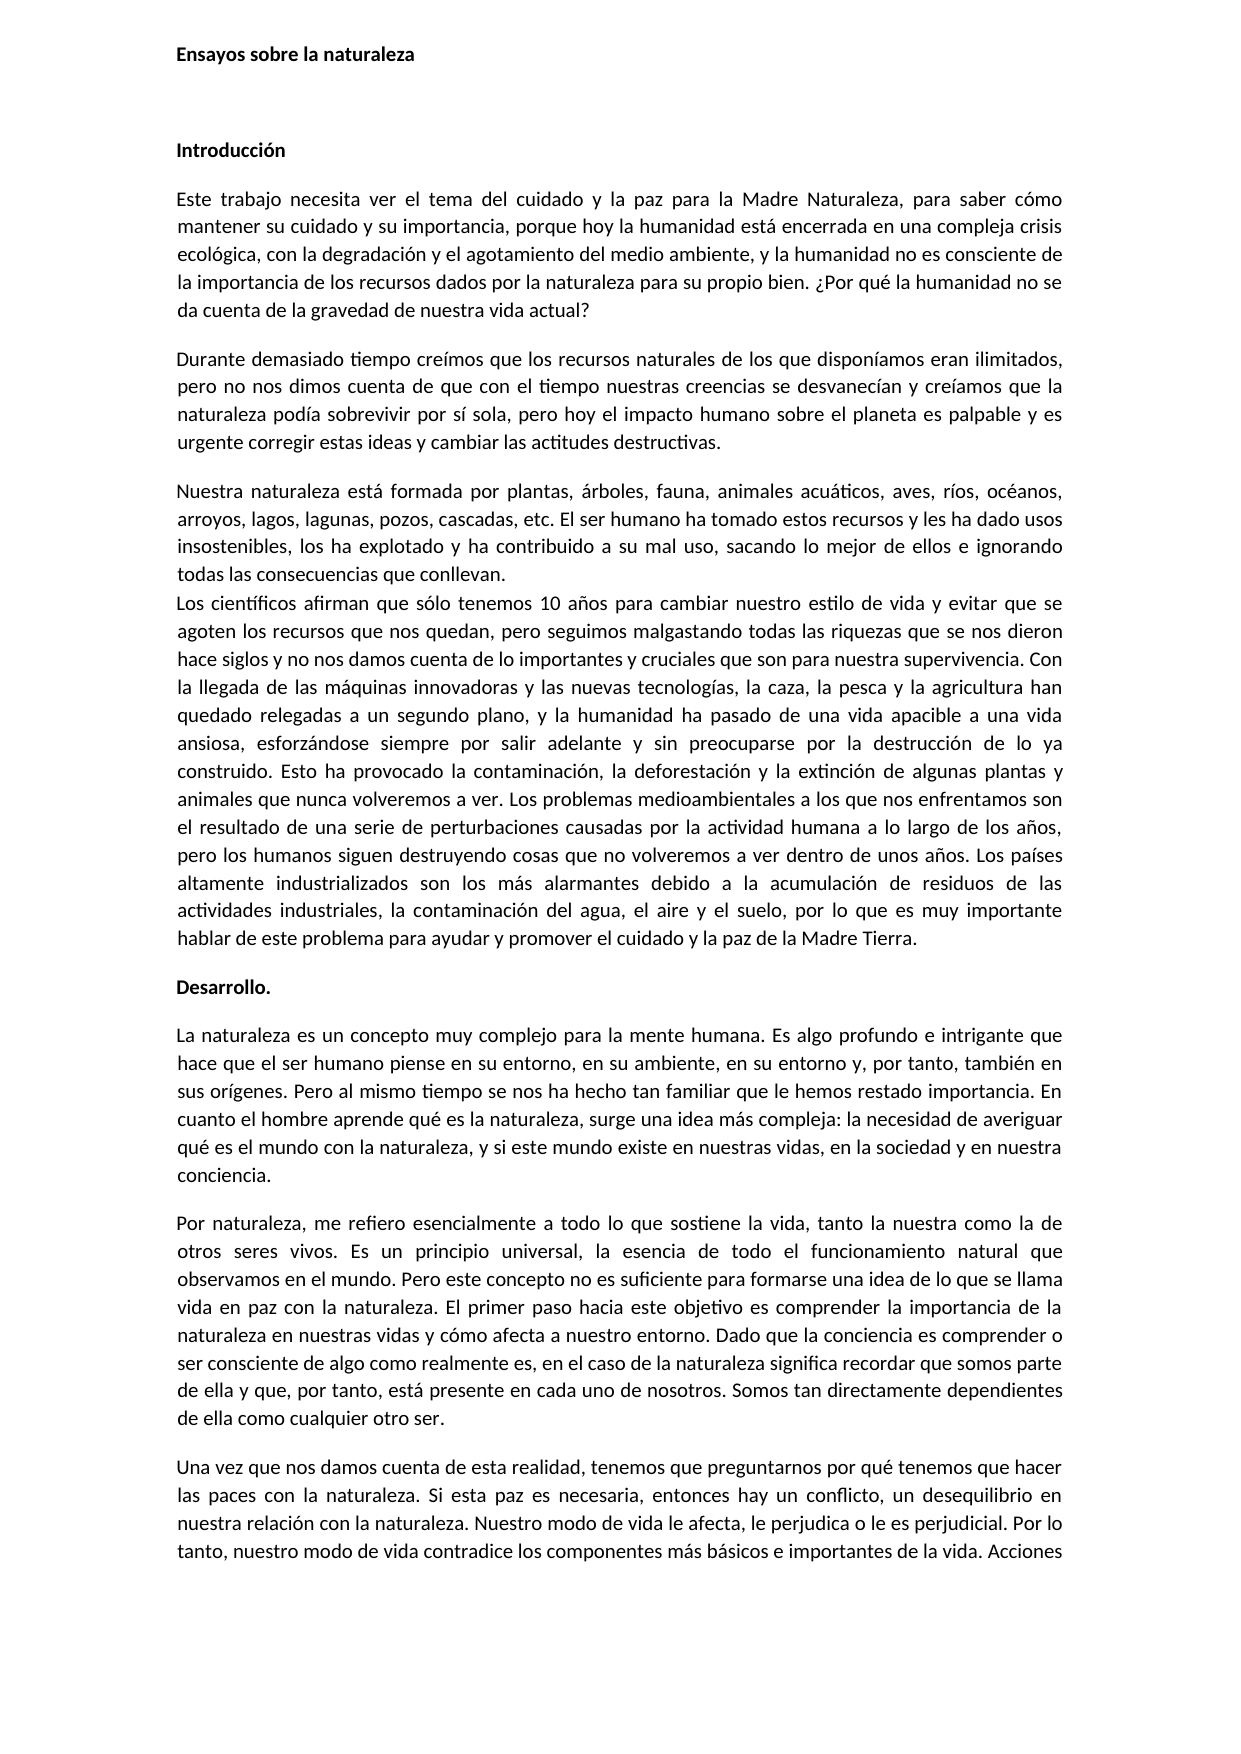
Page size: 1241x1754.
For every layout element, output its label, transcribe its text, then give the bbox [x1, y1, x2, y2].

text Desarrollo. [176, 974, 1209, 999]
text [176, 1454, 1064, 1563]
text Ensayos sobre la naturaleza [176, 41, 1209, 66]
text Durante demasiado tiempo creímos que los recursos naturales de los que disponíamos eran ilimitados, pero no nos dimos cuenta de que con el tiempo nuestras creencias se desvanecían y creíamos que la naturaleza podía sobrevivir por sí sola, pero hoy el impacto humano sobre el planeta es palpable y es urgente corregir estas ideas y cambiar las actitudes destructivas. [176, 346, 1064, 455]
text Este trabajo necesita ver el tema del cuidado y la paz para la Madre Naturaleza, para saber cómo mantener su cuidado y su importancia, porque hoy la humanidad está encerrada en una compleja crisis ecológica, con la degradación y el agotamiento del medio ambiente, y la humanidad no es consciente de la importancia de los recursos dados por la naturaleza para su propio bien. ¿Por qué la humanidad no se da cuenta de la gravedad de nuestra vida actual? [176, 186, 1064, 323]
text Nuestra naturaleza está formada por plantas, árboles, fauna, animales acuáticos, aves, ríos, océanos, arroyos, lagos, lagunas, pozos, cascadas, etc. El ser humano ha tomado estos recursos y les ha dado usos insostenibles, los ha explotado y ha contribuido a su mal uso, sacando lo mejor de ellos e ignorando todas las consecuencias que conllevan. [176, 478, 1064, 587]
text Introducción [176, 138, 1209, 163]
text Los científicos afirman que sólo tenemos 10 años para cambiar nuestro estilo de vida y evitar que se agoten los recursos que nos quedan, pero seguimos malgastando todas las riquezas que se nos dieron hace siglos y no nos damos cuenta de lo importantes y cruciales que son para nuestra supervivencia. Con la llegada de las máquinas innovadoras y las nuevas tecnologías, la caza, la pesca y la agricultura han quedado relegadas a un segundo plano, y la humanidad ha pasado de una vida apacible a una vida ansiosa, esforzándose siempre por salir adelante y sin preocuparse por la destrucción de lo ya construido. Esto ha provocado la contaminación, la deforestación y la extinción de algunas plantas y animales que nunca volveremos a ver. Los problemas medioambientales a los que nos enfrentamos son el resultado de una serie de perturbaciones causadas por la actividad humana a lo largo de los años, pero los humanos siguen destruyendo cosas que no volveremos a ver dentro de unos años. Los países altamente industrializados son los más alarmantes debido a la acumulación de residuos de las actividades industriales, la contaminación del agua, el aire y el suelo, por lo que es muy importante hablar de este problema para ayudar y promover el cuidado y la paz de la Madre Tierra. [176, 591, 1064, 951]
text La naturaleza es un concepto muy complejo para la mente humana. Es algo profundo e intrigante que hace que el ser humano piense en su entorno, en su ambiente, en su entorno y, por tanto, también en sus orígenes. Pero al mismo tiempo se nos ha hecho tan familiar que le hemos restado importancia. En cuanto el hombre aprende qué es la naturaleza, surge una idea más compleja: la necesidad de averiguar qué es el mundo con la naturaleza, y si este mundo existe en nuestras vidas, en la sociedad y en nuestra conciencia. [176, 1022, 1064, 1187]
text Por naturaleza, me refiero esencialmente a todo lo que sostiene la vida, tanto la nuestra como la de otros seres vivos. Es un principio universal, la esencia de todo el funcionamiento natural que observamos en el mundo. Pero este concepto no es suficiente para formarse una idea de lo que se llama vida en paz con la naturaleza. El primer paso hacia este objetivo es comprender la importancia de la naturaleza en nuestras vidas y cómo afecta a nuestro entorno. Dado que la conciencia es comprender o ser consciente de algo como realmente es, en el caso de la naturaleza significa recordar que somos parte de ella y que, por tanto, está presente en cada uno de nosotros. Somos tan directamente dependientes de ella como cualquier otro ser. [176, 1210, 1064, 1431]
